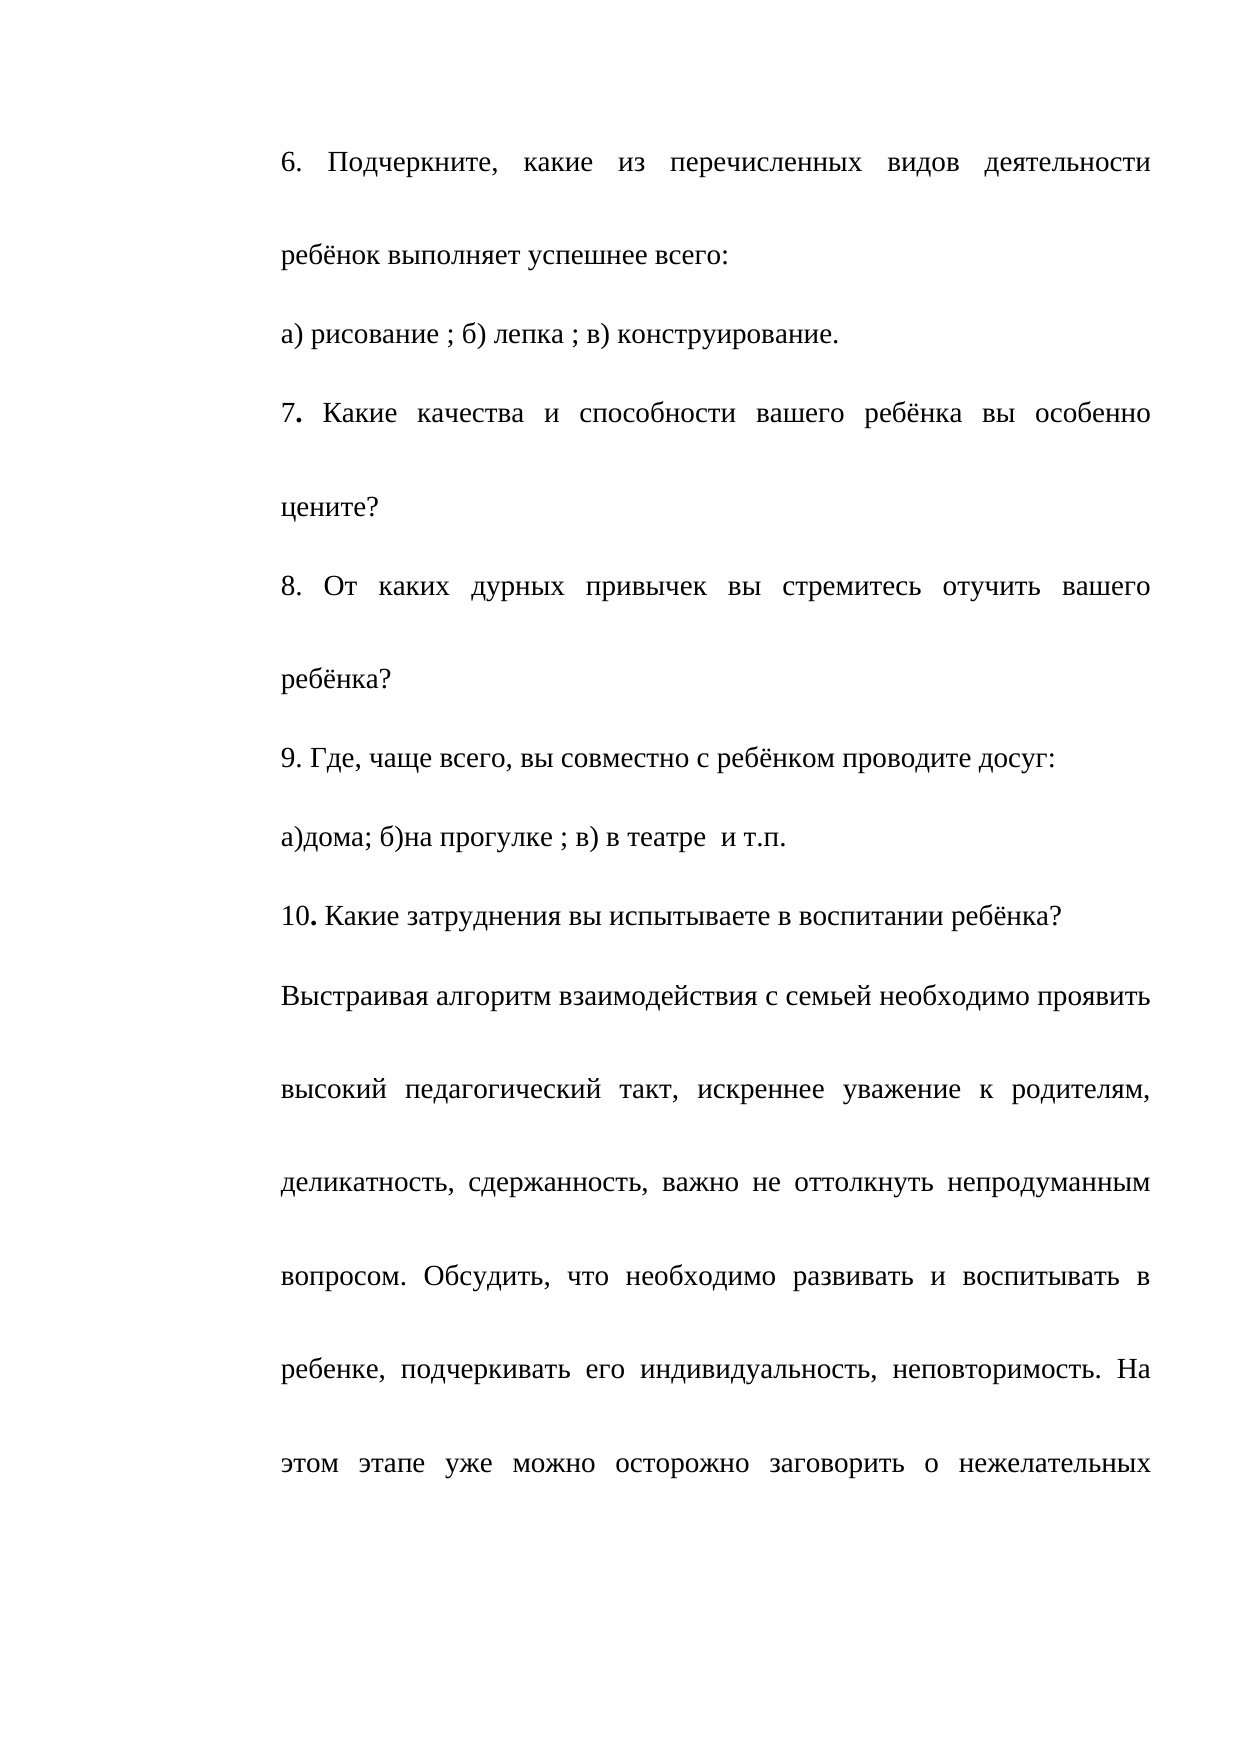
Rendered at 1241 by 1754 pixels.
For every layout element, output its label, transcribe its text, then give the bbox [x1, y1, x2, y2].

text 7. Какие качества и способности вашего ребёнка вы особенно цените? [281, 381, 1152, 537]
text 9. Где, чаще всего, вы совместно с ребёнком проводите досуг: [281, 726, 1152, 788]
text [281, 963, 1152, 1493]
text 8. От каких дурных привычек вы стремитесь отучить вашего ребёнка? [281, 553, 1152, 709]
text а)дома; б)на прогулке ; в) в театре и т.п. [281, 805, 1152, 867]
text а) рисование ; б) лепка ; в) конструирование. [281, 302, 1152, 364]
text 10. Какие затруднения вы испытываете в воспитании ребёнка? [281, 884, 1152, 946]
text 6. Подчеркните, какие из перечисленных видов деятельности ребёнок выполняет успешнее всего: [281, 129, 1152, 285]
